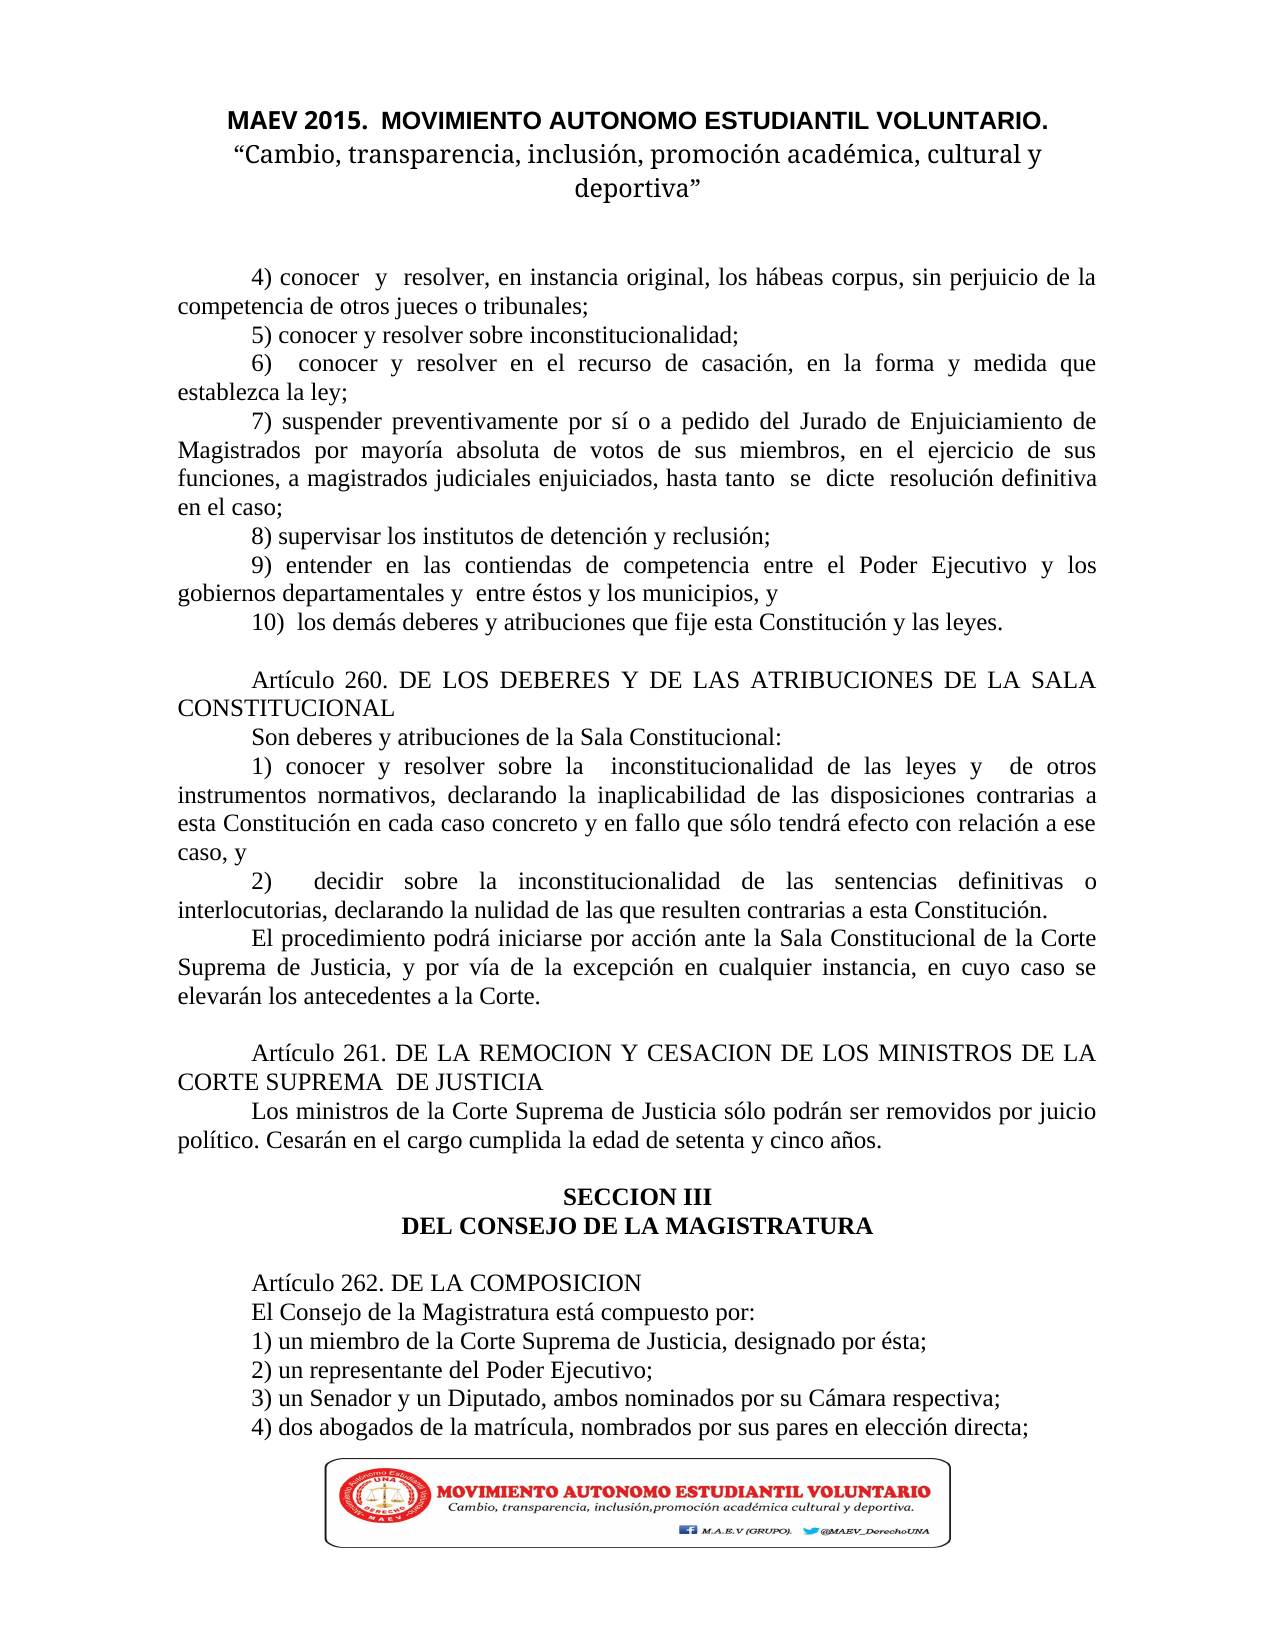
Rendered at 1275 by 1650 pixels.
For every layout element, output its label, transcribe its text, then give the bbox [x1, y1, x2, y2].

text Artículo 260. DE LOS DEBERES Y DE LAS ATRIBUCIONES DE LA SALA CONSTITUCIONAL [177, 665, 1098, 722]
text Los ministros de la Corte Suprema de Justicia sólo podrán ser removidos por juicio político. Cesarán en el cargo cumplida la edad de setenta y cinco años. [177, 1096, 1098, 1153]
text SECCION III [177, 1182, 1098, 1211]
text El procedimiento podrá iniciarse por acción ante la Sala Constitucional de la Corte Suprema de Justicia, y por vía de la excepción en cualquier instancia, en cuyo caso se elevarán los antecedentes a la Corte. [177, 923, 1098, 1010]
text 8) supervisar los institutos de detención y reclusión; [177, 521, 1098, 550]
text 9) entender en las contiendas de competencia entre el Poder Ejecutivo y los gobiernos departamentales y entre éstos y los municipios, y [177, 550, 1098, 607]
text 4) conocer y resolver, en instancia original, los hábeas corpus, sin perjuicio de la competencia de otros jueces o tribunales; [177, 262, 1098, 320]
text El Consejo de la Magistratura está compuesto por: [177, 1297, 1098, 1326]
text 7) suspender preventivamente por sí o a pedido del Jurado de Enjuiciamiento de Magistrados por mayoría absoluta de votos de sus miembros, en el ejercicio de sus funciones, a magistrados judiciales enjuiciados, hasta tanto se dicte resolución definitiva en el caso; [177, 406, 1098, 521]
text Artículo 262. DE LA COMPOSICION [177, 1268, 1098, 1297]
text Artículo 261. DE LA REMOCION Y CESACION DE LOS MINISTROS DE LA CORTE SUPREMA DE JUSTICIA [177, 1038, 1098, 1096]
picture [324, 1458, 951, 1548]
text 2) decidir sobre la inconstitucionalidad de las sentencias definitivas o interlocutorias, declarando la nulidad de las que resulten contrarias a esta Constitución. [177, 866, 1098, 923]
text 4) dos abogados de la matrícula, nombrados por sus pares en elección directa; [177, 1412, 1098, 1441]
text Son deberes y atribuciones de la Sala Constitucional: [177, 722, 1098, 751]
text 1) un miembro de la Corte Suprema de Justicia, designado por ésta; [177, 1326, 1098, 1355]
text 2) un representante del Poder Ejecutivo; [177, 1355, 1098, 1383]
text DEL CONSEJO DE LA MAGISTRATURA [177, 1211, 1098, 1240]
text 5) conocer y resolver sobre inconstitucionalidad; [177, 320, 1098, 348]
text 10) los demás deberes y atribuciones que fije esta Constitución y las leyes. [177, 607, 1098, 636]
text 3) un Senador y un Diputado, ambos nominados por su Cámara respectiva; [177, 1383, 1098, 1412]
text 1) conocer y resolver sobre la inconstitucionalidad de las leyes y de otros instrumentos normativos, declarando la inaplicabilidad de las disposiciones contrarias a esta Constitución en cada caso concreto y en fallo que sólo tendrá efecto con relación a ese caso, y [177, 751, 1098, 866]
text 6) conocer y resolver en el recurso de casación, en la forma y medida que establezca la ley; [177, 348, 1098, 406]
